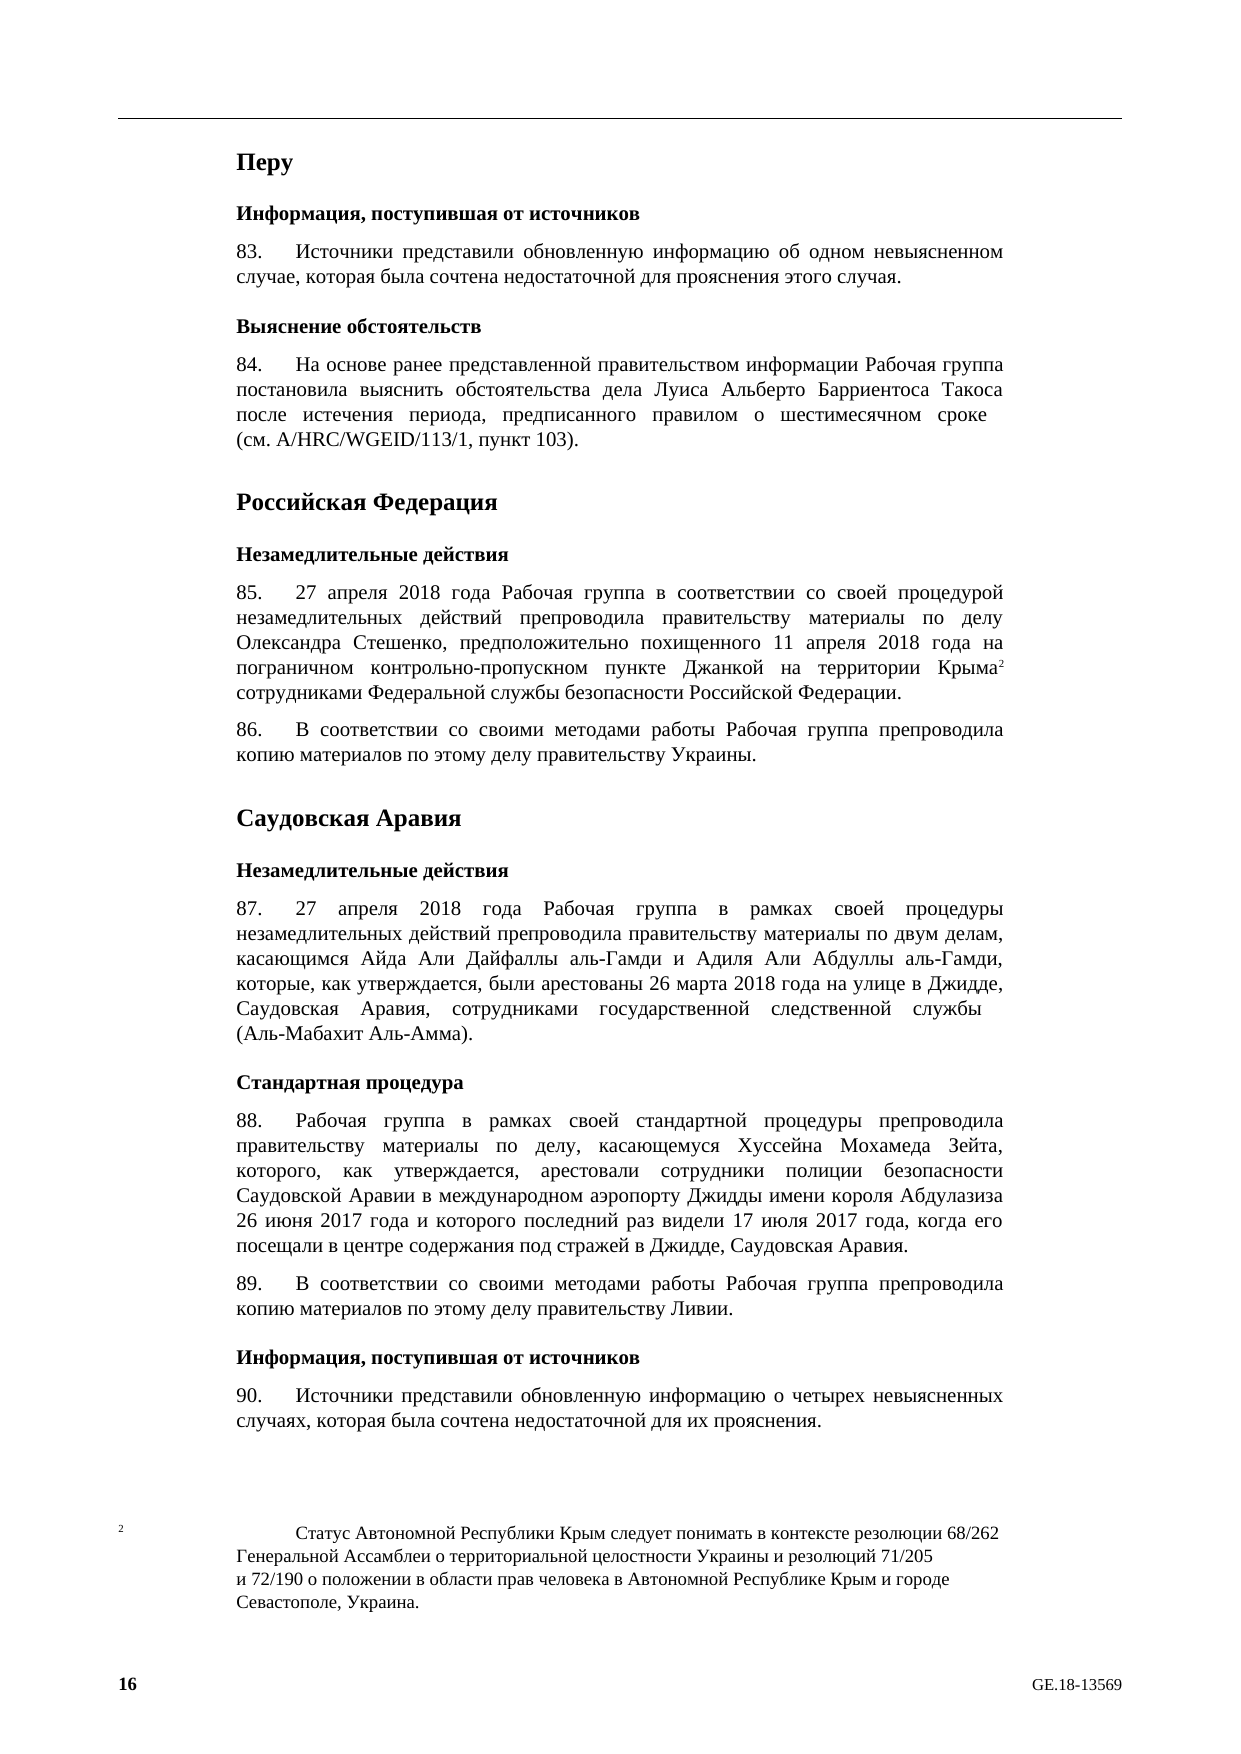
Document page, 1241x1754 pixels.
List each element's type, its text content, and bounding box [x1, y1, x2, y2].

text Саудовская Аравия [118, 804, 1004, 832]
text 84. На основе ранее представленной правительством информации Рабочая группа постановила выяснить обстоятельства дела Луиса Альберто Барриентоса Такоса после истечения периода, предписанного правилом о шестимесячном сроке (см. A/HRC/WGEID/113/1, пункт 103). [236, 351, 1004, 451]
text Российская Федерация [118, 488, 1004, 516]
text 86. В соответствии со своими методами работы Рабочая группа препроводила копию материалов по этому делу правительству Украины. [236, 716, 1004, 766]
text 89. В соответствии со своими методами работы Рабочая группа препроводила копию материалов по этому делу правительству Ливии. [236, 1269, 1004, 1319]
text 88. Рабочая группа в рамках своей стандартной процедуры препроводила правительству материалы по делу, касающемуся Хуссейна Мохамеда Зейта, которого, как утверждается, арестовали сотрудники полиции безопасности Саудовской Аравии в международном аэропорту Джидды имени короля Абдулазиза 26 июня 2017 года и которого последний раз видели 17 июля 2017 года, когда его посещали в центре содержания под стражей в Джидде, Саудовская Аравия. [236, 1107, 1004, 1257]
text Информация, поступившая от источников [118, 1344, 1004, 1369]
text Незамедлительные действия [118, 857, 1004, 882]
text Перу [118, 148, 1004, 176]
text Незамедлительные действия [118, 541, 1004, 566]
text Выяснение обстоятельств [118, 313, 1004, 338]
text Информация, поступившая от источников [118, 201, 1004, 226]
text 85. 27 апреля 2018 года Рабочая группа в соответствии со своей процедурой незамедлительных действий препроводила правительству материалы по делу Олександра Стешенко, предположительно похищенного 11 апреля 2018 года на пограничном контрольно-пропускном пункте Джанкой на территории Крыма сотрудниками Федеральной службы безопасности Российской Федерации. [236, 579, 1004, 704]
text Стандартная процедура [118, 1069, 1004, 1094]
text 90. Источники представили обновленную информацию о четырех невыясненных случаях, которая была сочтена недостаточной для их прояснения. [236, 1382, 1004, 1432]
text 87. 27 апреля 2018 года Рабочая группа в рамках своей процедуры незамедлительных действий препроводила правительству материалы по двум делам, касающимся Айда Али Дайфаллы аль-Гамди и Адиля Али Абдуллы аль-Гамди, которые, как утверждается, были арестованы 26 марта 2018 года на улице в Джидде, Саудовская Аравия, сотрудниками государственной следственной службы (Аль-Мабахит Аль-Амма). [236, 894, 1004, 1044]
text 83. Источники представили обновленную информацию об одном невыясненном случае, которая была сочтена недостаточной для прояснения этого случая. [236, 238, 1004, 288]
